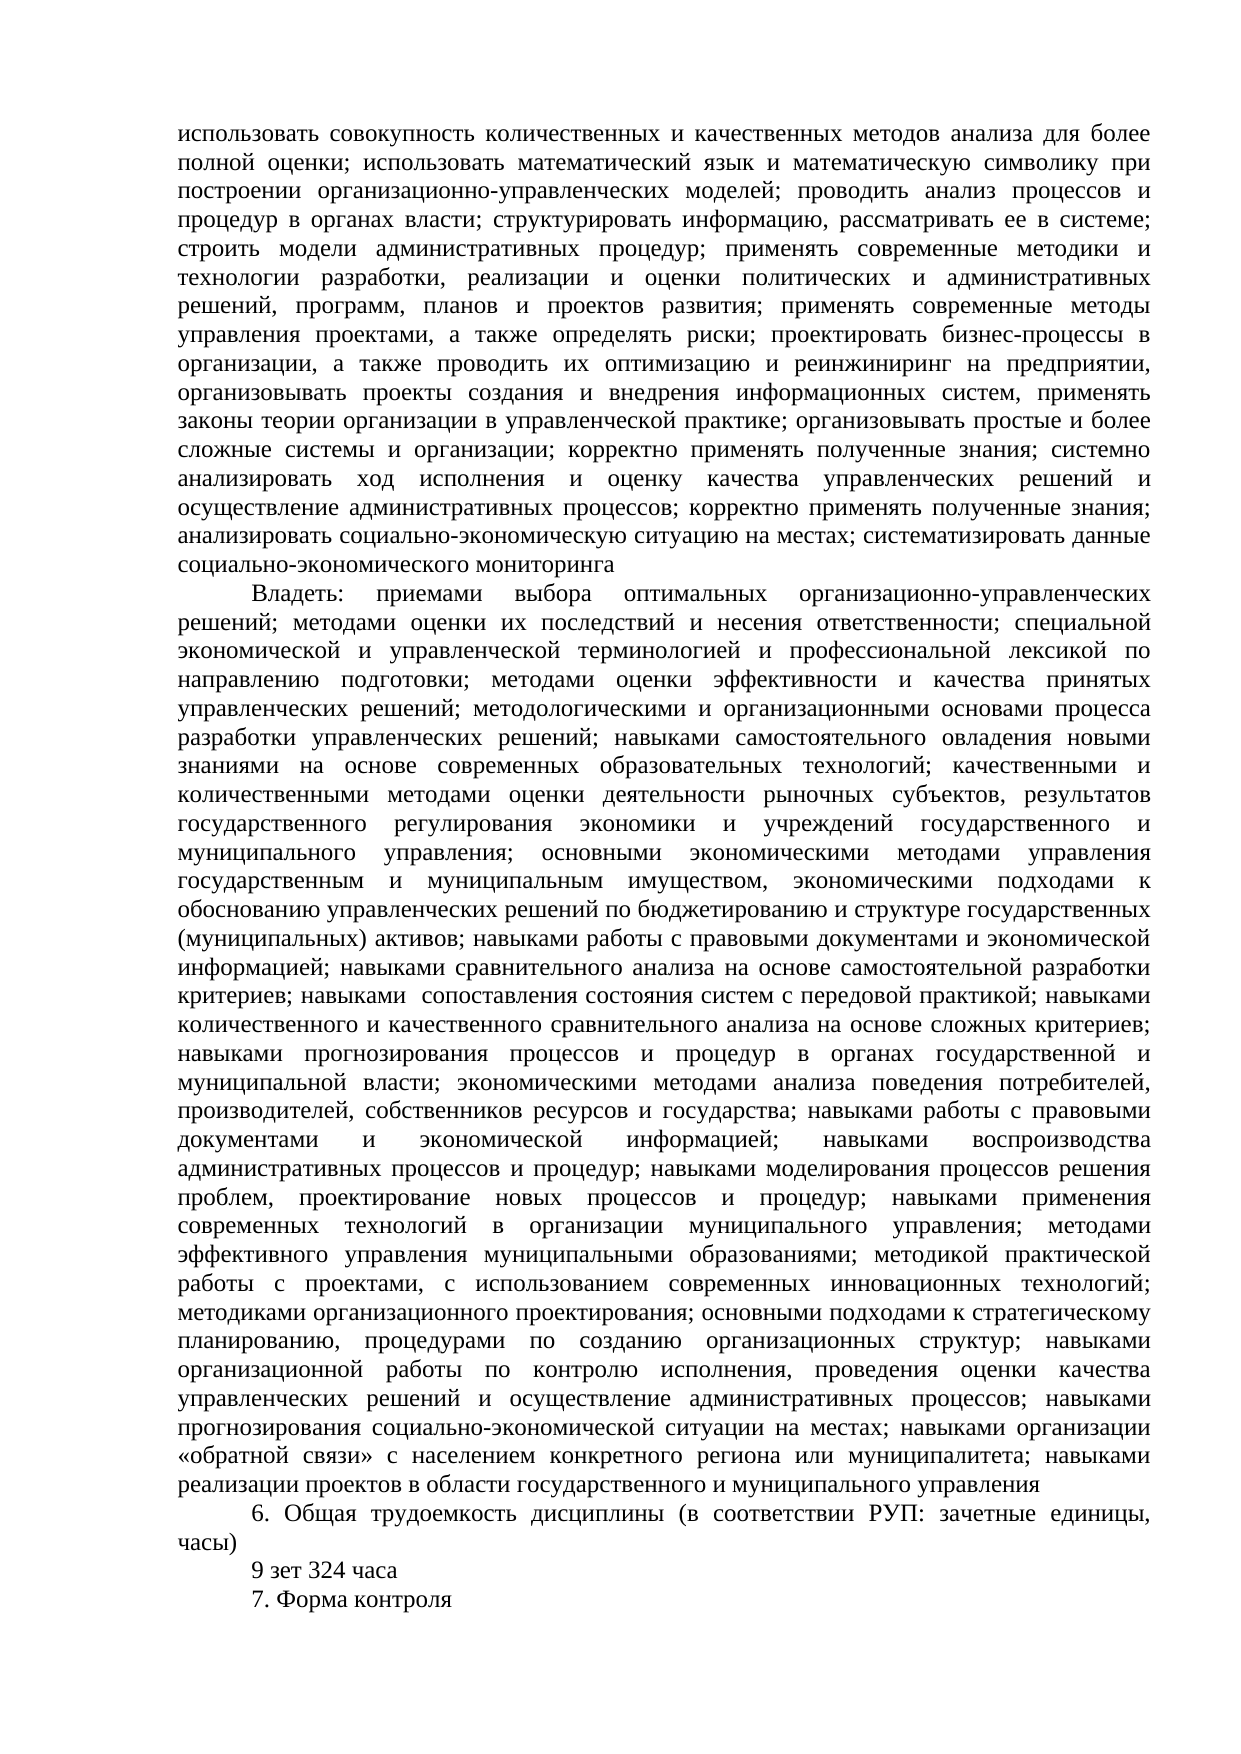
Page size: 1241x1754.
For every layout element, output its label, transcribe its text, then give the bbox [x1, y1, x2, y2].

text 7. Форма контроля [177, 1584, 1152, 1613]
text 9 зет 324 часа [177, 1556, 1152, 1584]
text 6. Общая трудоемкость дисциплины (в соответствии РУП: зачетные единицы, часы) [177, 1498, 1152, 1556]
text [177, 118, 1152, 578]
text Владеть: приемами выбора оптимальных организационно-управленческих решений; методами оценки их последствий и несения ответственности; специальной экономической и управленческой терминологией и профессиональной лексикой по направлению подготовки; методами оценки эффективности и качества принятых управленческих решений; методологическими и организационными основами процесса разработки управленческих решений; навыками самостоятельного овладения новыми знаниями на основе современных образовательных технологий; качественными и количественными методами оценки деятельности рыночных субъектов, результатов государственного регулирования экономики и учреждений государственного и муниципального управления; основными экономическими методами управления государственным и муниципальным имуществом, экономическими подходами к обоснованию управленческих решений по бюджетированию и структуре государственных (муниципальных) активов; навыками работы с правовыми документами и экономической информацией; навыками сравнительного анализа на основе самостоятельной разработки критериев; навыками сопоставления состояния систем с передовой практикой; навыками количественного и качественного сравнительного анализа на основе сложных критериев; навыками прогнозирования процессов и процедур в органах государственной и муниципальной власти; экономическими методами анализа поведения потребителей, производителей, собственников ресурсов и государства; навыками работы с правовыми документами и экономической информацией; навыками воспроизводства административных процессов и процедур; навыками моделирования процессов решения проблем, проектирование новых процессов и процедур; навыками применения современных технологий в организации муниципального управления; методами эффективного управления муниципальными образованиями; методикой практической работы с проектами, с использованием современных инновационных технологий; методиками организационного проектирования; основными подходами к стратегическому планированию, процедурами по созданию организационных структур; навыками организационной работы по контролю исполнения, проведения оценки качества управленческих решений и осуществление административных процессов; навыками прогнозирования социально-экономической ситуации на местах; навыками организации «обратной связи» с населением конкретного региона или муниципалитета; навыками реализации проектов в области государственного и муниципального управления [177, 578, 1152, 1498]
